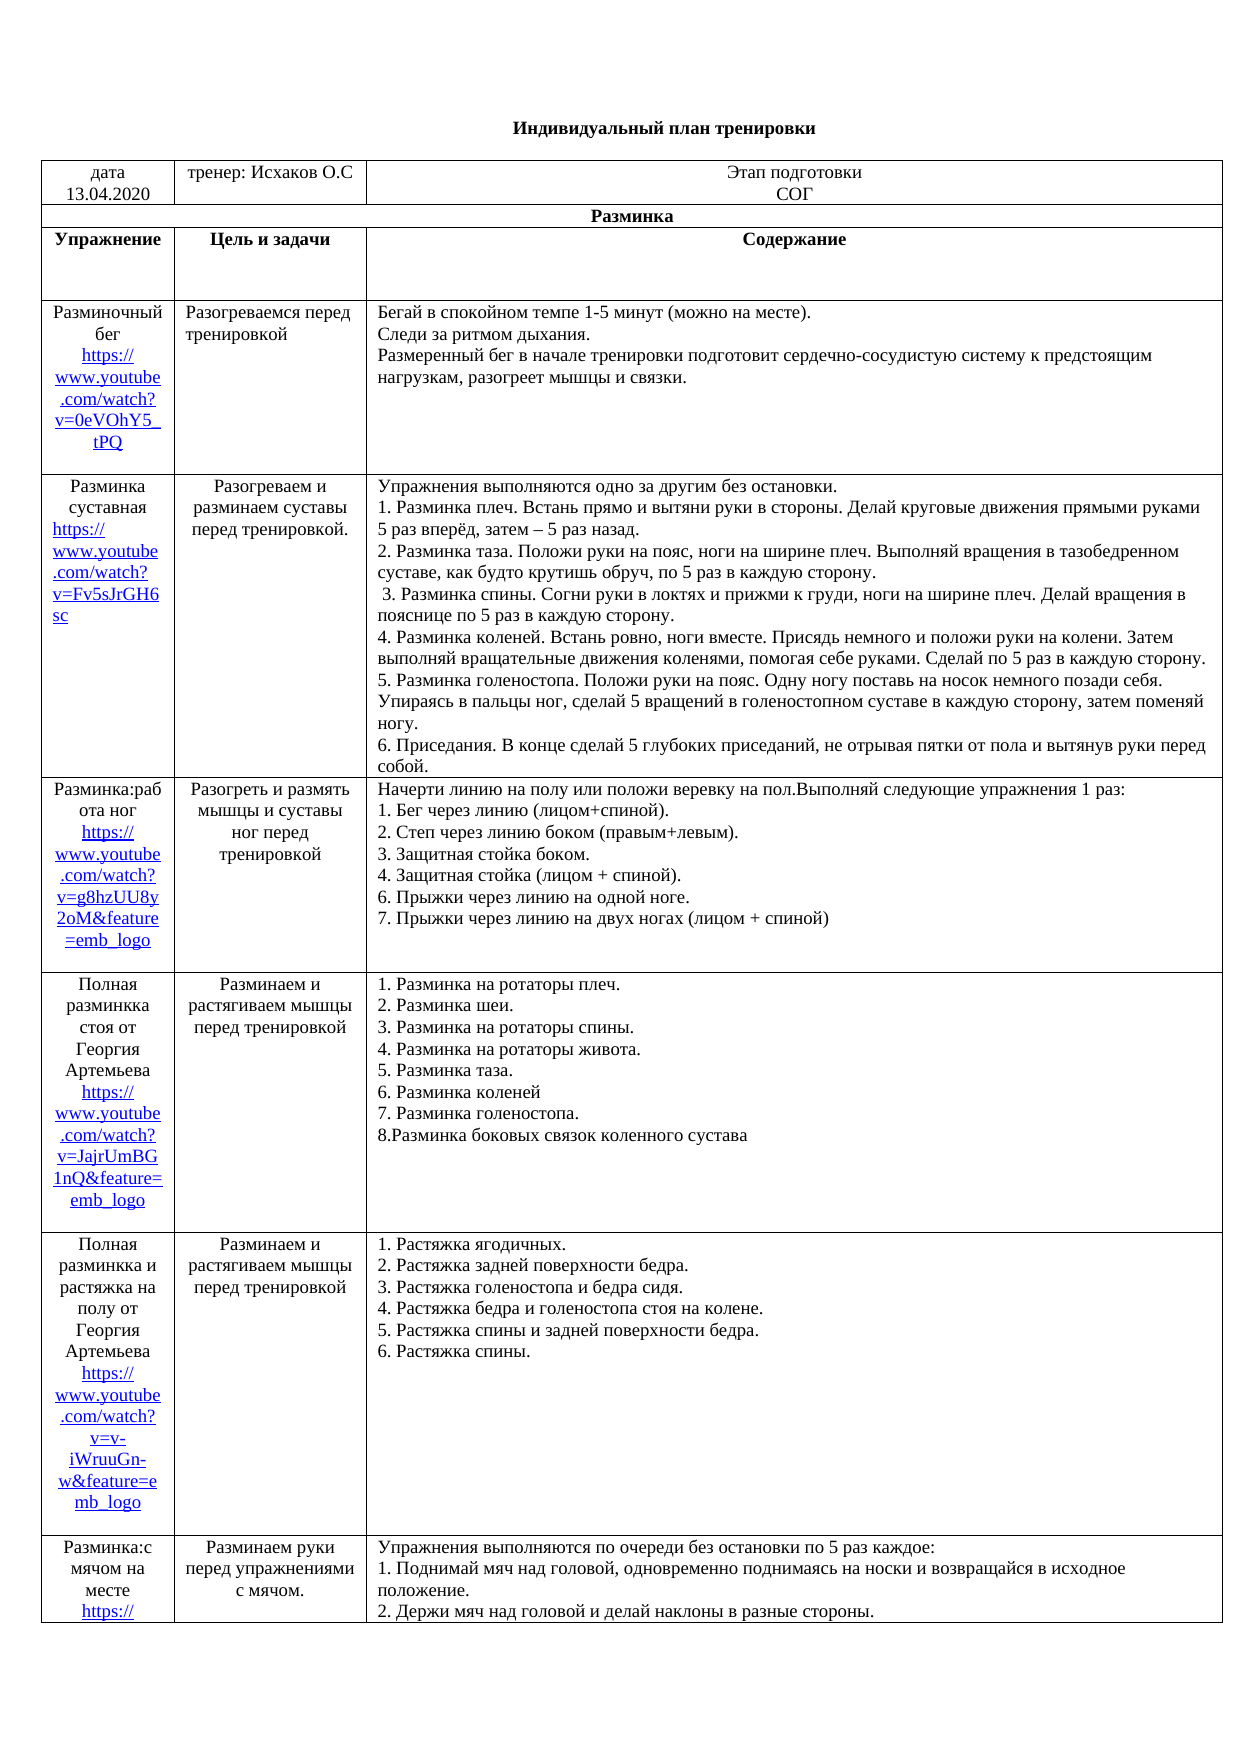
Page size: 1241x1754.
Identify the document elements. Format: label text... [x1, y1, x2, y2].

table_cell Разминка [42, 205, 1222, 227]
table_header тренер: Исхаков О.С [175, 161, 366, 204]
table_cell 1. Разминка на ротаторы плеч. 2. Разминка шеи. 3. Разминка на ротаторы спины. 4. Разминка на ротаторы живота. 5. Разминка таза. 6. Разминка коленей 7. Разминка голеностопа. 8.Разминка боковых связок коленного сустава [367, 973, 1222, 1232]
table_header дата 13.04.2020 [42, 161, 174, 204]
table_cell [175, 1536, 366, 1622]
text Индивидуальный план тренировки [177, 117, 1152, 138]
table_cell Бегай в спокойном темпе 1-5 минут (можно на месте). Следи за ритмом дыхания. Размеренный бег в начале тренировки подготовит сердечно-сосудистую систему к предстоящим нагрузкам, разогреет мышцы и связки. [367, 301, 1222, 474]
table_cell Разминаем и растягиваем мышцы перед тренировкой [175, 973, 366, 1232]
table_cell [367, 1536, 1222, 1622]
table_cell Упражнение [42, 228, 174, 300]
table_cell Разогреть и размять мышцы и суставы ног перед тренировкой [175, 778, 366, 972]
table_cell Разогреваемся перед тренировкой [175, 301, 366, 474]
table_cell 1. Растяжка ягодичных. 2. Растяжка задней поверхности бедра. 3. Растяжка голеностопа и бедра сидя. 4. Растяжка бедра и голеностопа стоя на колене. 5. Растяжка спины и задней поверхности бедра. 6. Растяжка спины. [367, 1233, 1222, 1534]
table_cell Разминочный бег https://www.youtube.com/watch?v=0eVOhY5_tPQ [42, 301, 174, 474]
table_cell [42, 1536, 174, 1622]
table_header Этап подготовки СОГ [367, 161, 1222, 204]
table_cell Начерти линию на полу или положи веревку на пол.Выполняй следующие упражнения 1 раз: 1. Бег через линию (лицом+спиной). 2. Степ через линию боком (правым+левым). 3. Защитная стойка боком. 4. Защитная стойка (лицом + спиной). 6. Прыжки через линию на одной ноге. 7. Прыжки через линию на двух ногах (лицом + спиной) [367, 778, 1222, 972]
table_cell Упражнения выполняются одно за другим без остановки. 1. Разминка плеч. Встань прямо и вытяни руки в стороны. Делай круговые движения прямыми руками 5 раз вперёд, затем – 5 раз назад. 2. Разминка таза. Положи руки на пояс, ноги на ширине плеч. Выполняй вращения в тазобедренном суставе, как будто крутишь обруч, по 5 раз в каждую сторону. 3. Разминка спины. Согни руки в локтях и прижми к груди, ноги на ширине плеч. Делай вращения в пояснице по 5 раз в каждую сторону. 4. Разминка коленей. Встань ровно, ноги вместе. Присядь немного и положи руки на колени. Затем выполняй вращательные движения коленями, помогая себе руками. Сделай по 5 раз в каждую сторону. 5. Разминка голеностопа. Положи руки на пояс. Одну ногу поставь на носок немного позади себя. Упираясь в пальцы ног, сделай 5 вращений в голеностопном суставе в каждую сторону, затем поменяй ногу. 6. Приседания. В конце сделай 5 глубоких приседаний, не отрывая пятки от пола и вытянув руки перед собой. [367, 475, 1222, 777]
table_cell Разминаем и растягиваем мышцы перед тренировкой [175, 1233, 366, 1534]
table_cell Цель и задачи [175, 228, 366, 300]
table_cell Полная разминкка и растяжка на полу от Георгия Артемьева https://www.youtube.com/watch?v=v-iWruuGn-w&feature=emb_logo [42, 1233, 174, 1534]
table_cell Содержание [367, 228, 1222, 300]
table_cell Разминка:работа ног https://www.youtube.com/watch?v=g8hzUU8y2oM&feature=emb_logo [42, 778, 174, 972]
table_cell Разминка суставная https://www.youtube.com/watch?v=Fv5sJrGH6sc [42, 475, 174, 777]
table_cell Полная разминкка стоя от Георгия Артемьева https://www.youtube.com/watch?v=JajrUmBG1nQ&feature=emb_logo [42, 973, 174, 1232]
table_cell Разогреваем и разминаем суставы перед тренировкой. [175, 475, 366, 777]
